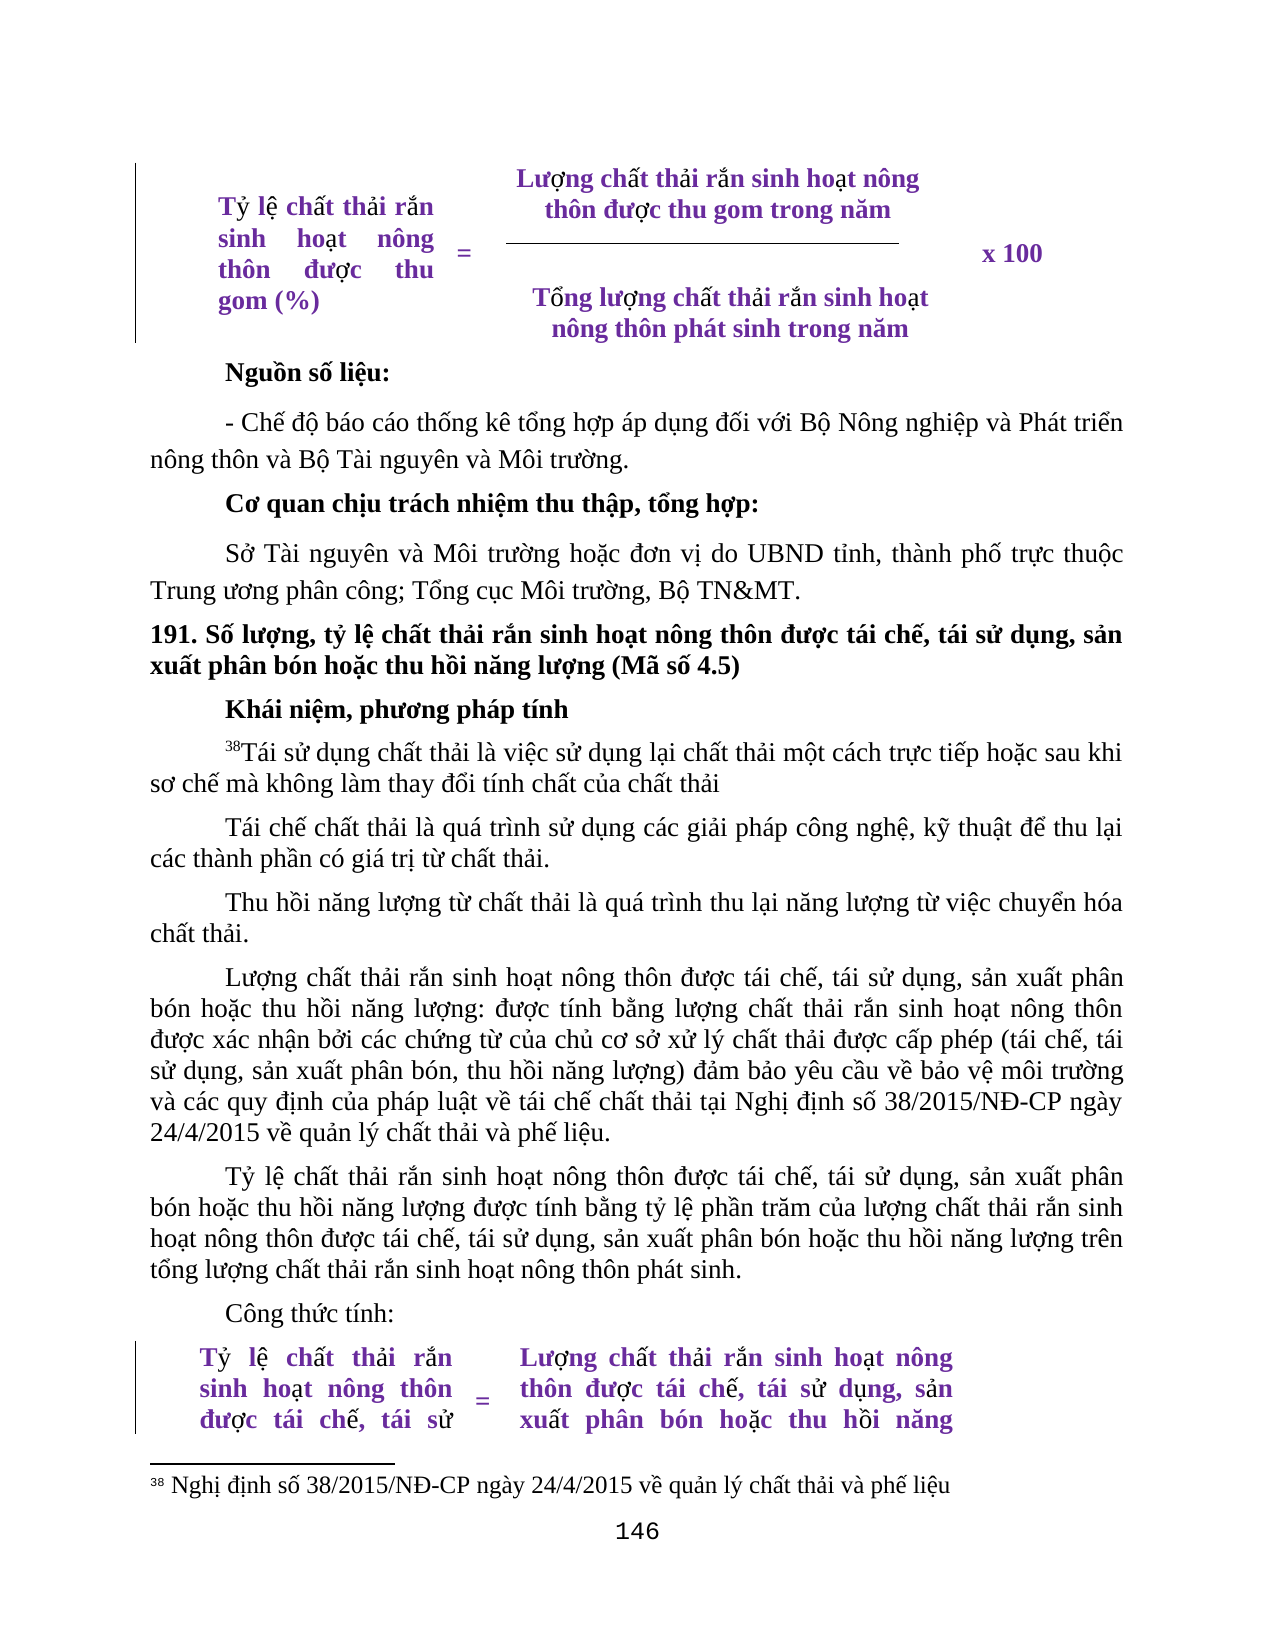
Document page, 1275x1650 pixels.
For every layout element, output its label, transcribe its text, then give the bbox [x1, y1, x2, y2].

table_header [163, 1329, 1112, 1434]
subtitle 191. Số lượng, tỷ lệ chất thải rắn sinh hoạt nông thôn được tái chế, tái sử dụng, sản xuất phân bón hoặc thu hồi năng lượng (Mã số 4.5) [150, 618, 1125, 680]
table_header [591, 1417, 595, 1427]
text Cơ quan chịu trách nhiệm thu thập, tổng hợp: [150, 487, 1125, 518]
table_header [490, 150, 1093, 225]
text Lượng chất thải rắn sinh hoạt nông thôn được tái chế, tái sử dụng, sản xuất phân bón hoặc thu hồi năng lượng: được tính bằng lượng chất thải rắn sinh hoạt nông thôn được xác nhận bởi các chứng từ của chủ cơ sở xử lý chất thải được cấp phép (tái chế, tái sử dụng, sản xuất phân bón, thu hồi năng lượng) đảm bảo yêu cầu về bảo vệ môi trường và các quy định của pháp luật về tái chế chất thải tại Nghị định số 38/2015/NĐ-CP ngày 24/4/2015 về quản lý chất thải và phế liệu. [150, 961, 1125, 1148]
text - Chế độ báo cáo thống kê tổng hợp áp dụng đối với Bộ Nông nghiệp và Phát triển nông thôn và Bộ Tài nguyên và Môi trường. [150, 399, 1125, 474]
list Nguồn số liệu: [225, 356, 1125, 387]
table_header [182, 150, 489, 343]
text Công thức tính: [150, 1297, 1125, 1328]
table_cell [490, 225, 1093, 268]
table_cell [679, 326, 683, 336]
text Khái niệm, phương pháp tính [150, 693, 1125, 724]
text Tái chế chất thải là quá trình sử dụng các giải pháp công nghệ, kỹ thuật để thu lại các thành phần có giá trị từ chất thải. [150, 811, 1125, 873]
text Thu hồi năng lượng từ chất thải là quá trình thu lại năng lượng từ việc chuyển hóa chất thải. [150, 886, 1125, 948]
text Tái sử dụng chất thải là việc sử dụng lại chất thải một cách trực tiếp hoặc sau khi sơ chế mà không làm thay đổi tính chất của chất thải [150, 736, 1125, 799]
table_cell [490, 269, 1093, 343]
text Tỷ lệ chất thải rắn sinh hoạt nông thôn được tái chế, tái sử dụng, sản xuất phân bón hoặc thu hồi năng lượng được tính bằng tỷ lệ phần trăm của lượng chất thải rắn sinh hoạt nông thôn được tái chế, tái sử dụng, sản xuất phân bón hoặc thu hồi năng lượng trên tổng lượng chất thải rắn sinh hoạt nông thôn phát sinh. [150, 1160, 1125, 1285]
text Sở Tài nguyên và Môi trường hoặc đơn vị do UBND tỉnh, thành phố trực thuộc Trung ương phân công; Tổng cục Môi trường, Bộ TN&MT. [150, 531, 1125, 606]
